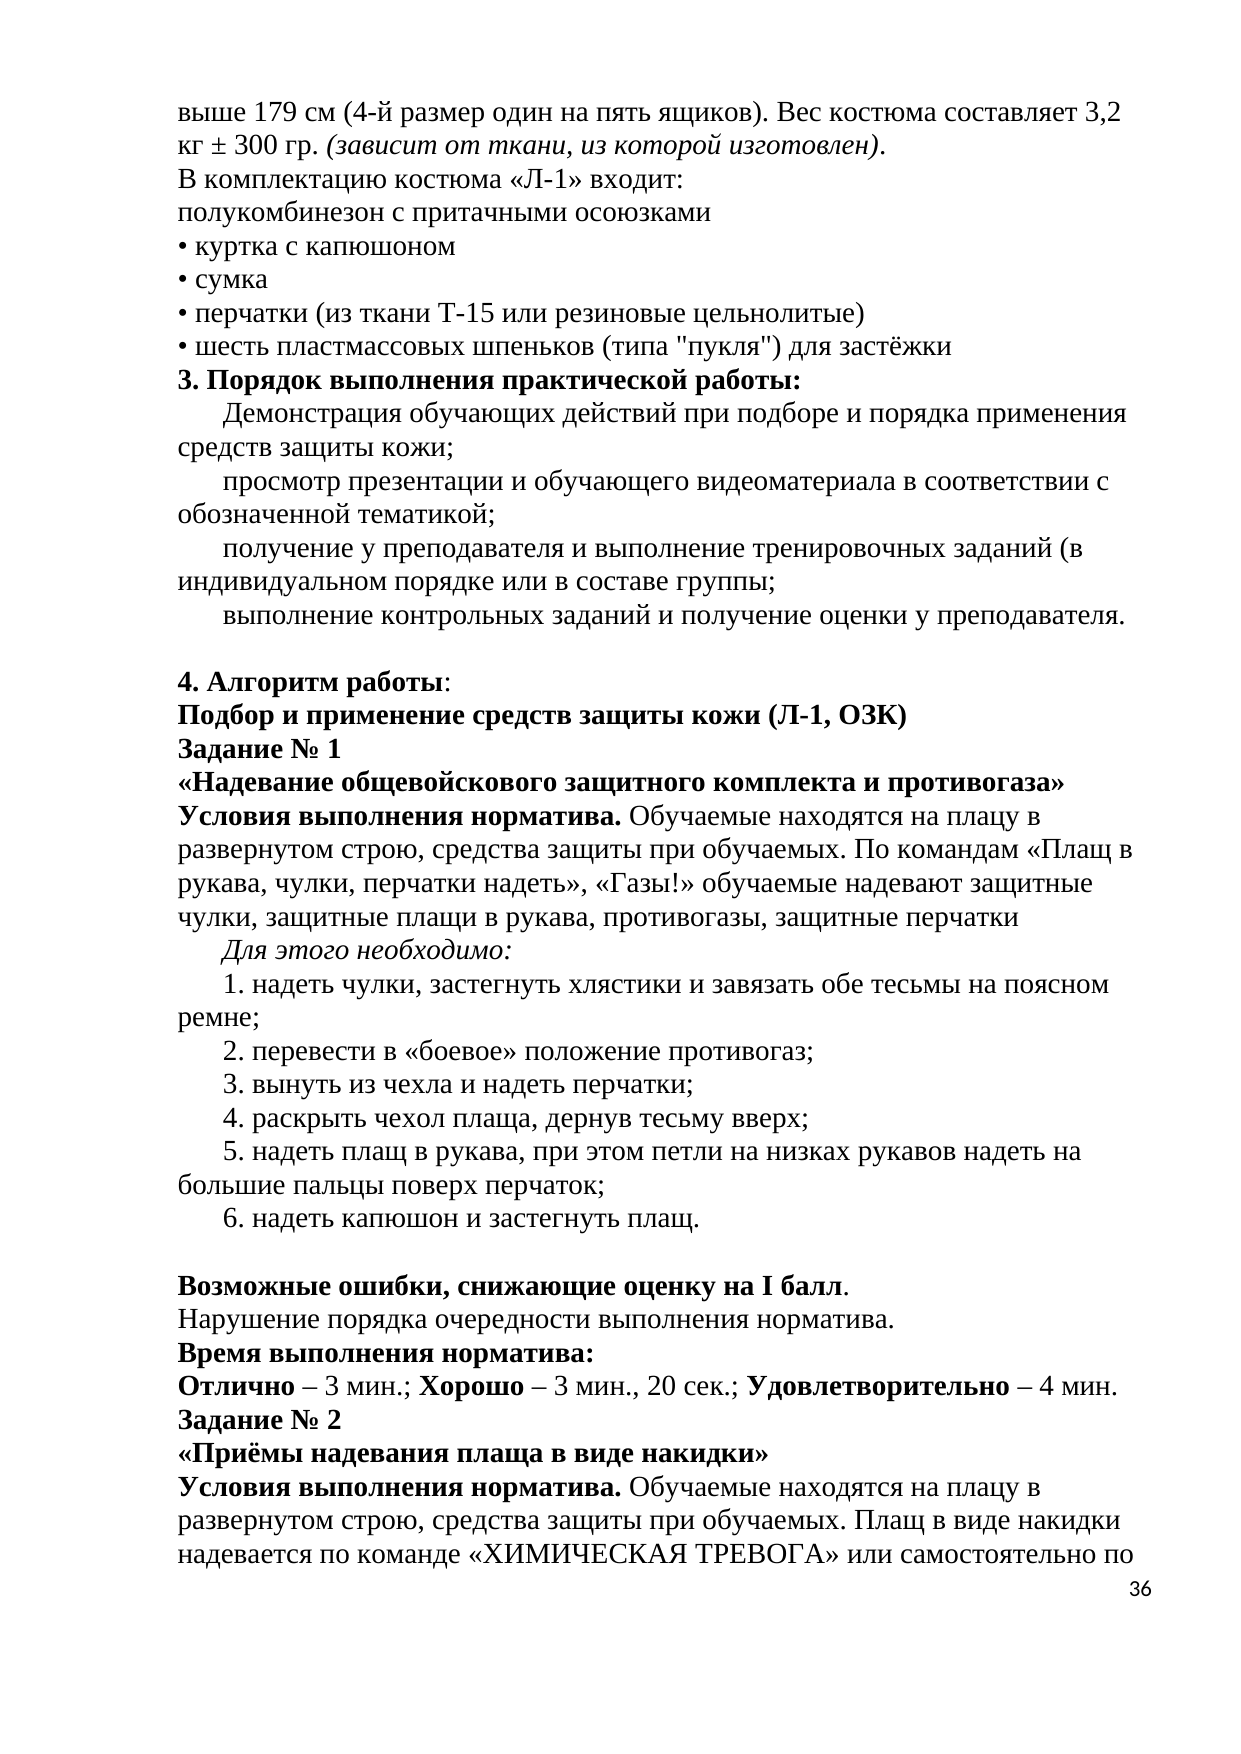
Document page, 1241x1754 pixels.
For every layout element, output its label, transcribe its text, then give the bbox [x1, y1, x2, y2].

text • перчатки (из ткани Т-15 или резиновые цельнолитые) [177, 295, 1152, 328]
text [177, 1469, 1152, 1569]
text Задание № 1 [177, 731, 1152, 764]
text Нарушение порядка очередности выполнения норматива. [177, 1301, 1152, 1335]
text «Надевание общевойскового защитного комплекта и противогаза» [177, 764, 1152, 798]
text • сумка [177, 261, 1152, 295]
text • шесть пластмассовых шпеньков (типа "пукля") для застёжки [177, 328, 1152, 362]
text полукомбинезон с притачными осоюзками [177, 194, 1152, 228]
text Возможные ошибки, снижающие оценку на I балл. [177, 1268, 1152, 1301]
text Условия выполнения норматива. Обучаемые находятся на плацу в развернутом строю, средства защиты при обучаемых. По командам «Плащ в рукава, чулки, перчатки надеть», «Газы!» обучаемые надевают защитные чулки, защитные плащи в рукава, противогазы, защитные перчатки [177, 798, 1152, 932]
text Демонстрация обучающих действий при подборе и порядка применения средств защиты кожи; [177, 396, 1152, 463]
text Подбор и применение средств защиты кожи (Л-1, ОЗК) [177, 697, 1152, 731]
text Для этого необходимо: [177, 932, 1152, 966]
text 4. Алгоритм работы: [177, 664, 1152, 697]
text 4. раскрыть чехол плаща, дернув тесьму вверх; [177, 1100, 1152, 1133]
text Задание № 2 [177, 1402, 1152, 1435]
text выполнение контрольных заданий и получение оценки у преподавателя. [177, 597, 1152, 630]
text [177, 94, 1152, 161]
text получение у преподавателя и выполнение тренировочных заданий (в индивидуальном порядке или в составе группы; [177, 530, 1152, 597]
text 5. надеть плащ в рукава, при этом петли на низках рукавов надеть на большие пальцы поверх перчаток; [177, 1133, 1152, 1201]
text 2. перевести в «боевое» положение противогаз; [177, 1033, 1152, 1066]
text • куртка с капюшоном [177, 228, 1152, 261]
text 1. надеть чулки, застегнуть хлястики и завязать обе тесьмы на поясном ремне; [177, 966, 1152, 1033]
text 6. надеть капюшон и застегнуть плащ. [177, 1201, 1152, 1234]
text 3. вынуть из чехла и надеть перчатки; [177, 1066, 1152, 1100]
text В комплектацию костюма «Л-1» входит: [177, 161, 1152, 194]
text просмотр презентации и обучающего видеоматериала в соответствии с обозначенной тематикой; [177, 463, 1152, 530]
text Время выполнения норматива: [177, 1335, 1152, 1368]
text 3. Порядок выполнения практической работы: [177, 362, 1152, 396]
text «Приёмы надевания плаща в виде накидки» [177, 1435, 1152, 1469]
text Отлично – 3 мин.; Хорошо – 3 мин., 20 сек.; Удовлетворительно – 4 мин. [177, 1368, 1152, 1402]
